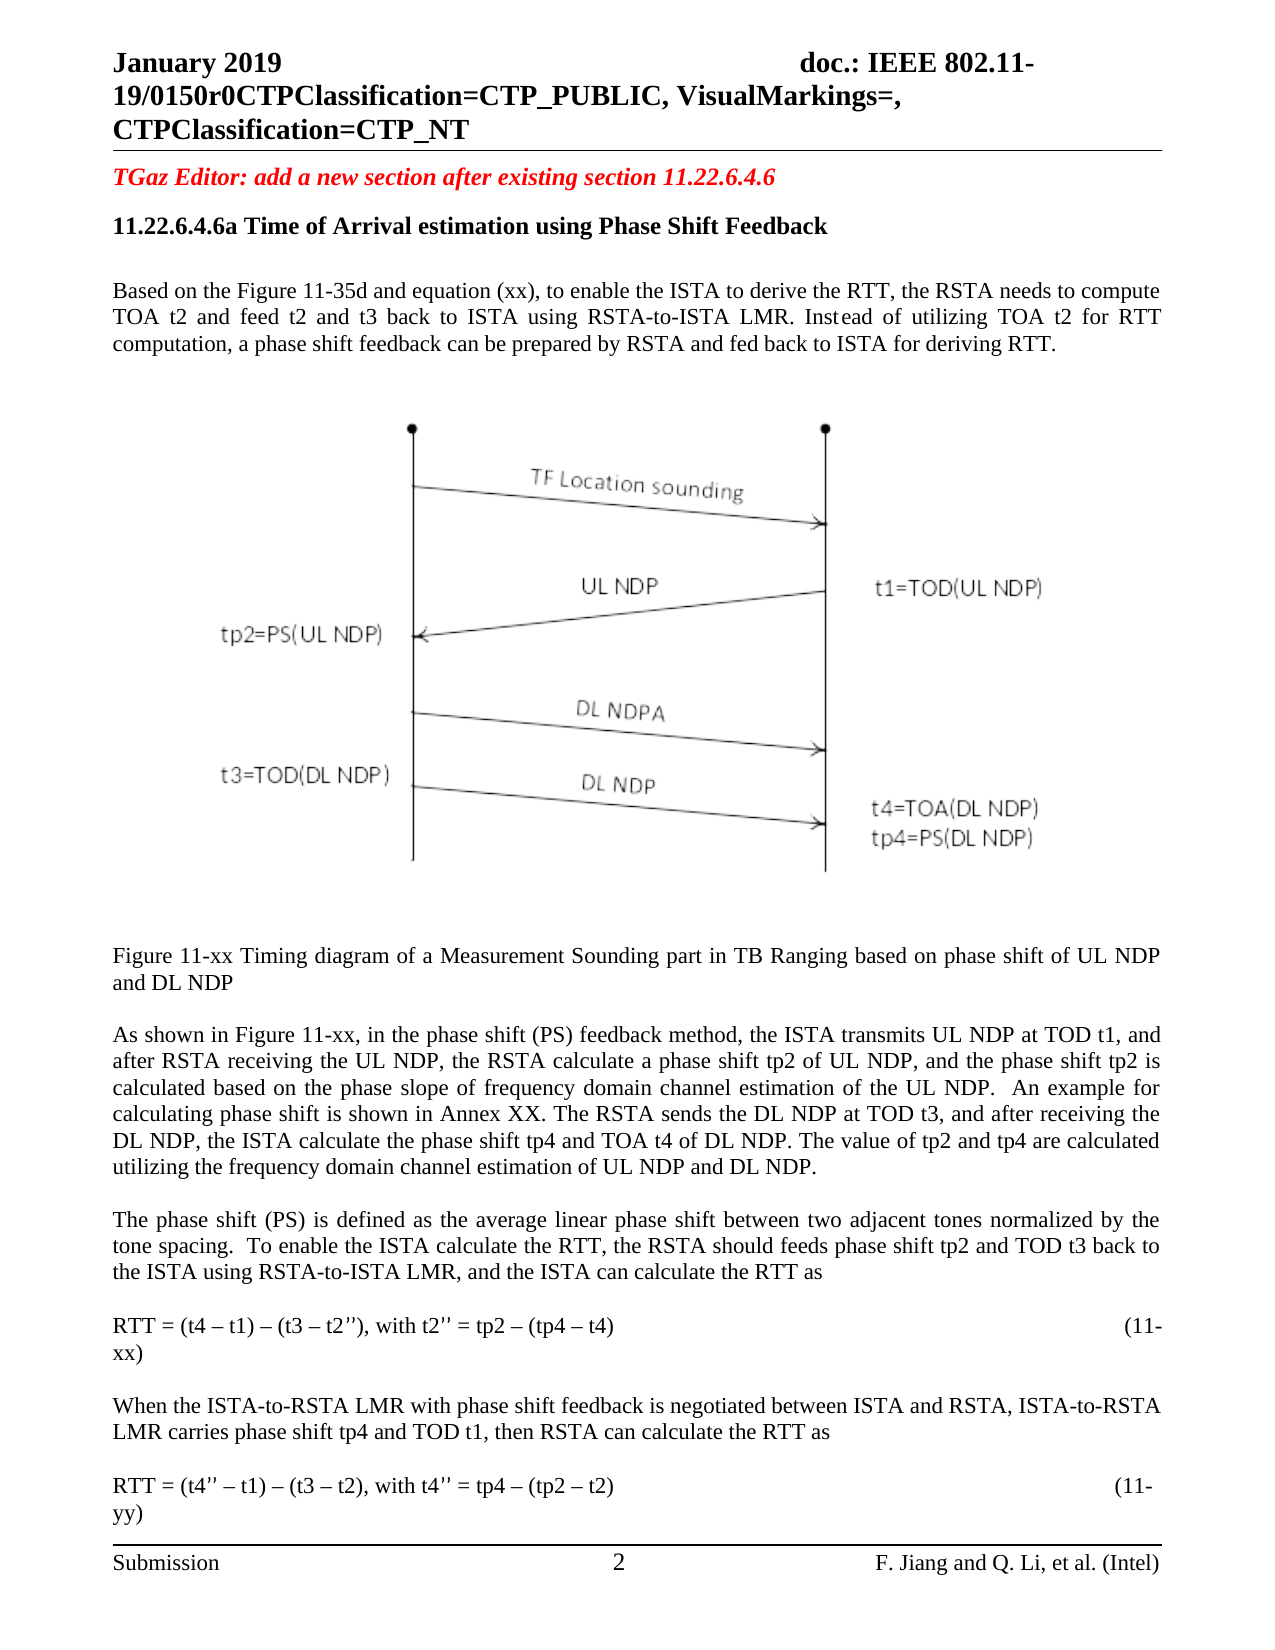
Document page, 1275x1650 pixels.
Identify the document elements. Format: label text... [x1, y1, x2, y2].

subtitle TGaz Editor: add a new section after existing section 11.22.6.4.6 [112, 162, 1162, 191]
text The phase shift (PS) is defined as the average linear phase shift between two adjacent tones normalized by the tone spacing. To enable the ISTA calculate the RTT, the RSTA should feeds phase shift tp2 and TOD t3 back to the ISTA using RSTA-to-ISTA LMR, and the ISTA can calculate the RTT as [112, 1206, 1162, 1285]
text RTT = (t4 – t1) – (t3 – t2’’), with t2’’ = tp2 – (tp4 – t4) (11-xx) [112, 1311, 1162, 1366]
text RTT = (t4’’ – t1) – (t3 – t2), with t4’’ = tp4 – (tp2 – t2) (11-yy) [112, 1471, 1162, 1525]
subtitle 11.22.6.4.6a Time of Arrival estimation using Phase Shift Feedback [112, 211, 1162, 240]
text When the ISTA-to-RSTA LMR with phase shift feedback is negotiated between ISTA and RSTA, ISTA-to-RSTA LMR carries phase shift tp4 and TOD t1, then RSTA can calculate the RTT as [112, 1392, 1162, 1444]
text Based on the Figure 11-35d and equation (xx), to enable the ISTA to derive the RTT, the RSTA needs to compute TOA t2 and feed t2 and t3 back to ISTA using RSTA-to-ISTA LMR. Instead of utilizing TOA t2 for RTT computation, a phase shift feedback can be prepared by RSTA and fed back to ISTA for deriving RTT. [112, 277, 1162, 356]
text Figure 11-xx Timing diagram of a Measurement Sounding part in TB Ranging based on phase shift of UL NDP and DL NDP [112, 942, 1162, 995]
text As shown in Figure 11-xx, in the phase shift (PS) feedback method, the ISTA transmits UL NDP at TOD t1, and after RSTA receiving the UL NDP, the RSTA calculate a phase shift tp2 of UL NDP, and the phase shift tp2 is calculated based on the phase slope of frequency domain channel estimation of the UL NDP. An example for calculating phase shift is shown in Annex XX. The RSTA sends the DL NDP at TOD t3, and after receiving the DL NDP, the ISTA calculate the phase shift tp4 and TOA t4 of DL NDP. The value of tp2 and tp4 are calculated utilizing the frequency domain channel estimation of UL NDP and DL NDP. [112, 1021, 1162, 1179]
